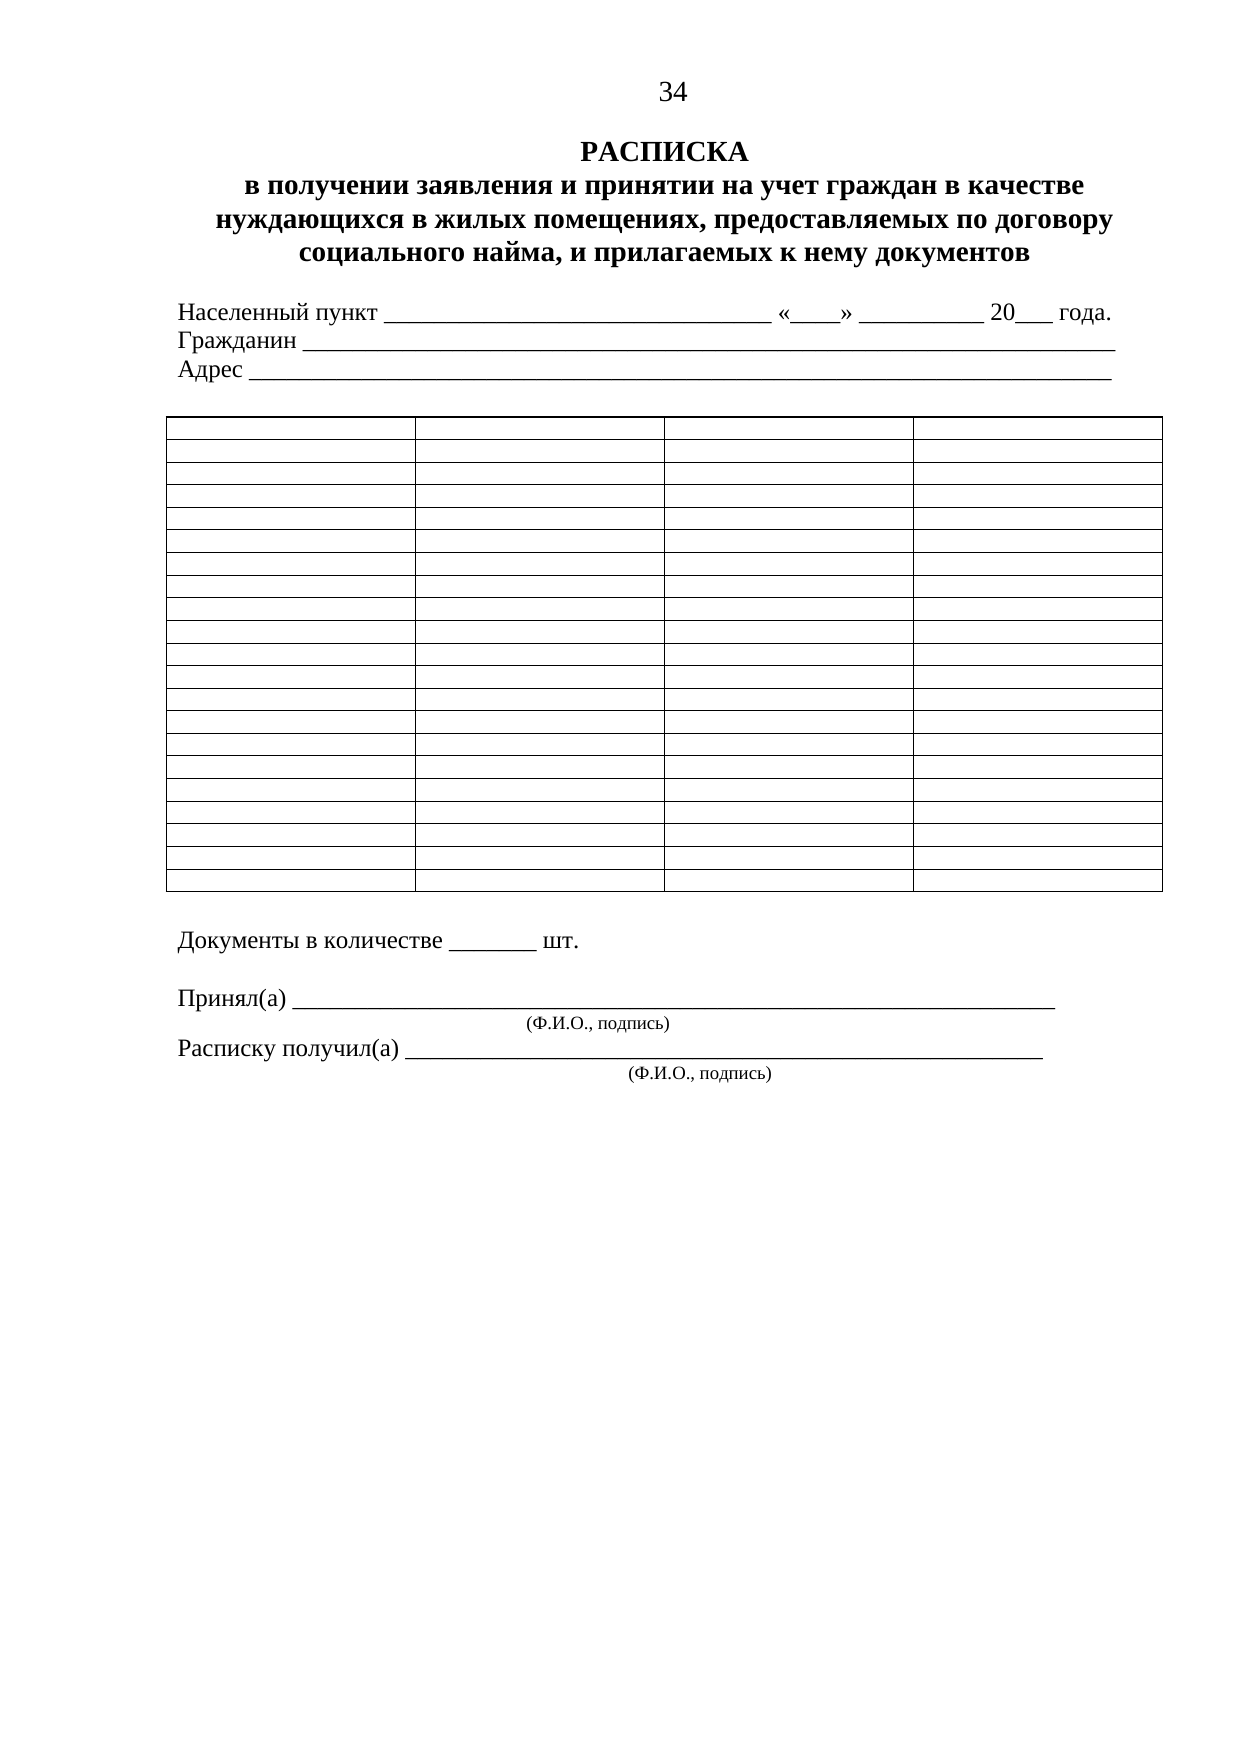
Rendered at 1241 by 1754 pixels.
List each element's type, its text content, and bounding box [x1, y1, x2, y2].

table_cell [914, 598, 1162, 620]
table_cell [416, 756, 664, 778]
table_cell [416, 440, 664, 462]
table_cell [665, 734, 913, 755]
table_cell [167, 779, 415, 801]
table_cell [167, 711, 415, 733]
text Документы в количестве _______ шт. [177, 926, 1152, 954]
table_cell [914, 508, 1162, 529]
table_cell [665, 485, 913, 507]
table_cell [665, 440, 913, 462]
table_cell [416, 734, 664, 755]
table_cell [416, 666, 664, 688]
table_cell [167, 508, 415, 529]
table_cell [167, 689, 415, 710]
text Расписку получил(а) ___________________________________________________ [177, 1033, 1152, 1062]
table_cell [167, 553, 415, 574]
table_cell [167, 847, 415, 868]
table_cell [914, 644, 1162, 665]
table_cell [167, 644, 415, 665]
table_cell [914, 734, 1162, 755]
table_cell [665, 666, 913, 688]
table_cell [416, 598, 664, 620]
table_cell [914, 824, 1162, 846]
table_cell [665, 779, 913, 801]
table_cell [665, 870, 913, 891]
table_cell [167, 734, 415, 755]
text Принял(а) _____________________________________________________________ [177, 983, 1152, 1012]
table_header [665, 418, 913, 439]
table_cell [665, 824, 913, 846]
table_header [416, 418, 664, 439]
table_cell [914, 847, 1162, 868]
table_cell [416, 824, 664, 846]
table_cell [167, 621, 415, 642]
table_cell [167, 598, 415, 620]
table_cell [416, 847, 664, 868]
table_cell [416, 779, 664, 801]
table_cell [914, 530, 1162, 552]
table_cell [665, 598, 913, 620]
table_cell [416, 621, 664, 642]
table_cell [665, 508, 913, 529]
table_cell [914, 666, 1162, 688]
table_cell [914, 689, 1162, 710]
table_cell [416, 802, 664, 823]
table_cell [167, 802, 415, 823]
table_cell [914, 802, 1162, 823]
table_header [914, 418, 1162, 439]
table_cell [416, 553, 664, 574]
table_cell [416, 576, 664, 597]
table_cell [665, 802, 913, 823]
table_cell [914, 485, 1162, 507]
table_cell [416, 711, 664, 733]
table_cell [914, 870, 1162, 891]
table_cell [167, 530, 415, 552]
table_cell [416, 644, 664, 665]
table_cell [665, 463, 913, 484]
table_cell [914, 756, 1162, 778]
table_cell [167, 756, 415, 778]
text Населенный пункт _______________________________ «____» __________ 20___ года. [177, 297, 1152, 325]
table_cell [416, 689, 664, 710]
text РАСПИСКА [177, 134, 1152, 167]
table_cell [167, 666, 415, 688]
table_cell [665, 553, 913, 574]
table_cell [167, 485, 415, 507]
table_cell [665, 689, 913, 710]
table_cell [914, 463, 1162, 484]
table_cell [665, 711, 913, 733]
text Гражданин _________________________________________________________________ [177, 325, 1152, 354]
table_cell [914, 711, 1162, 733]
table_cell [167, 463, 415, 484]
table_cell [665, 576, 913, 597]
table_cell [665, 644, 913, 665]
table_cell [665, 756, 913, 778]
table_cell [167, 440, 415, 462]
text (Ф.И.О., подпись) [298, 1012, 1047, 1033]
table_cell [914, 553, 1162, 574]
table_cell [914, 440, 1162, 462]
table_cell [665, 621, 913, 642]
table_cell [914, 779, 1162, 801]
table_cell [914, 621, 1162, 642]
table_cell [416, 870, 664, 891]
table_cell [914, 576, 1162, 597]
table_cell [167, 824, 415, 846]
table_cell [665, 847, 913, 868]
table_cell [416, 530, 664, 552]
table_cell [167, 576, 415, 597]
table_cell [167, 870, 415, 891]
table_cell [416, 463, 664, 484]
table_header [167, 418, 415, 439]
table_cell [416, 485, 664, 507]
table_cell [416, 508, 664, 529]
table_cell [665, 530, 913, 552]
text (Ф.И.О., подпись) [298, 1062, 1047, 1084]
text Адрес _____________________________________________________________________ [177, 354, 1152, 383]
text в получении заявления и принятии на учет граждан в качестве нуждающихся в жилых помещениях, предоставляемых по договору социального найма, и прилагаемых к нему документов [177, 167, 1152, 268]
